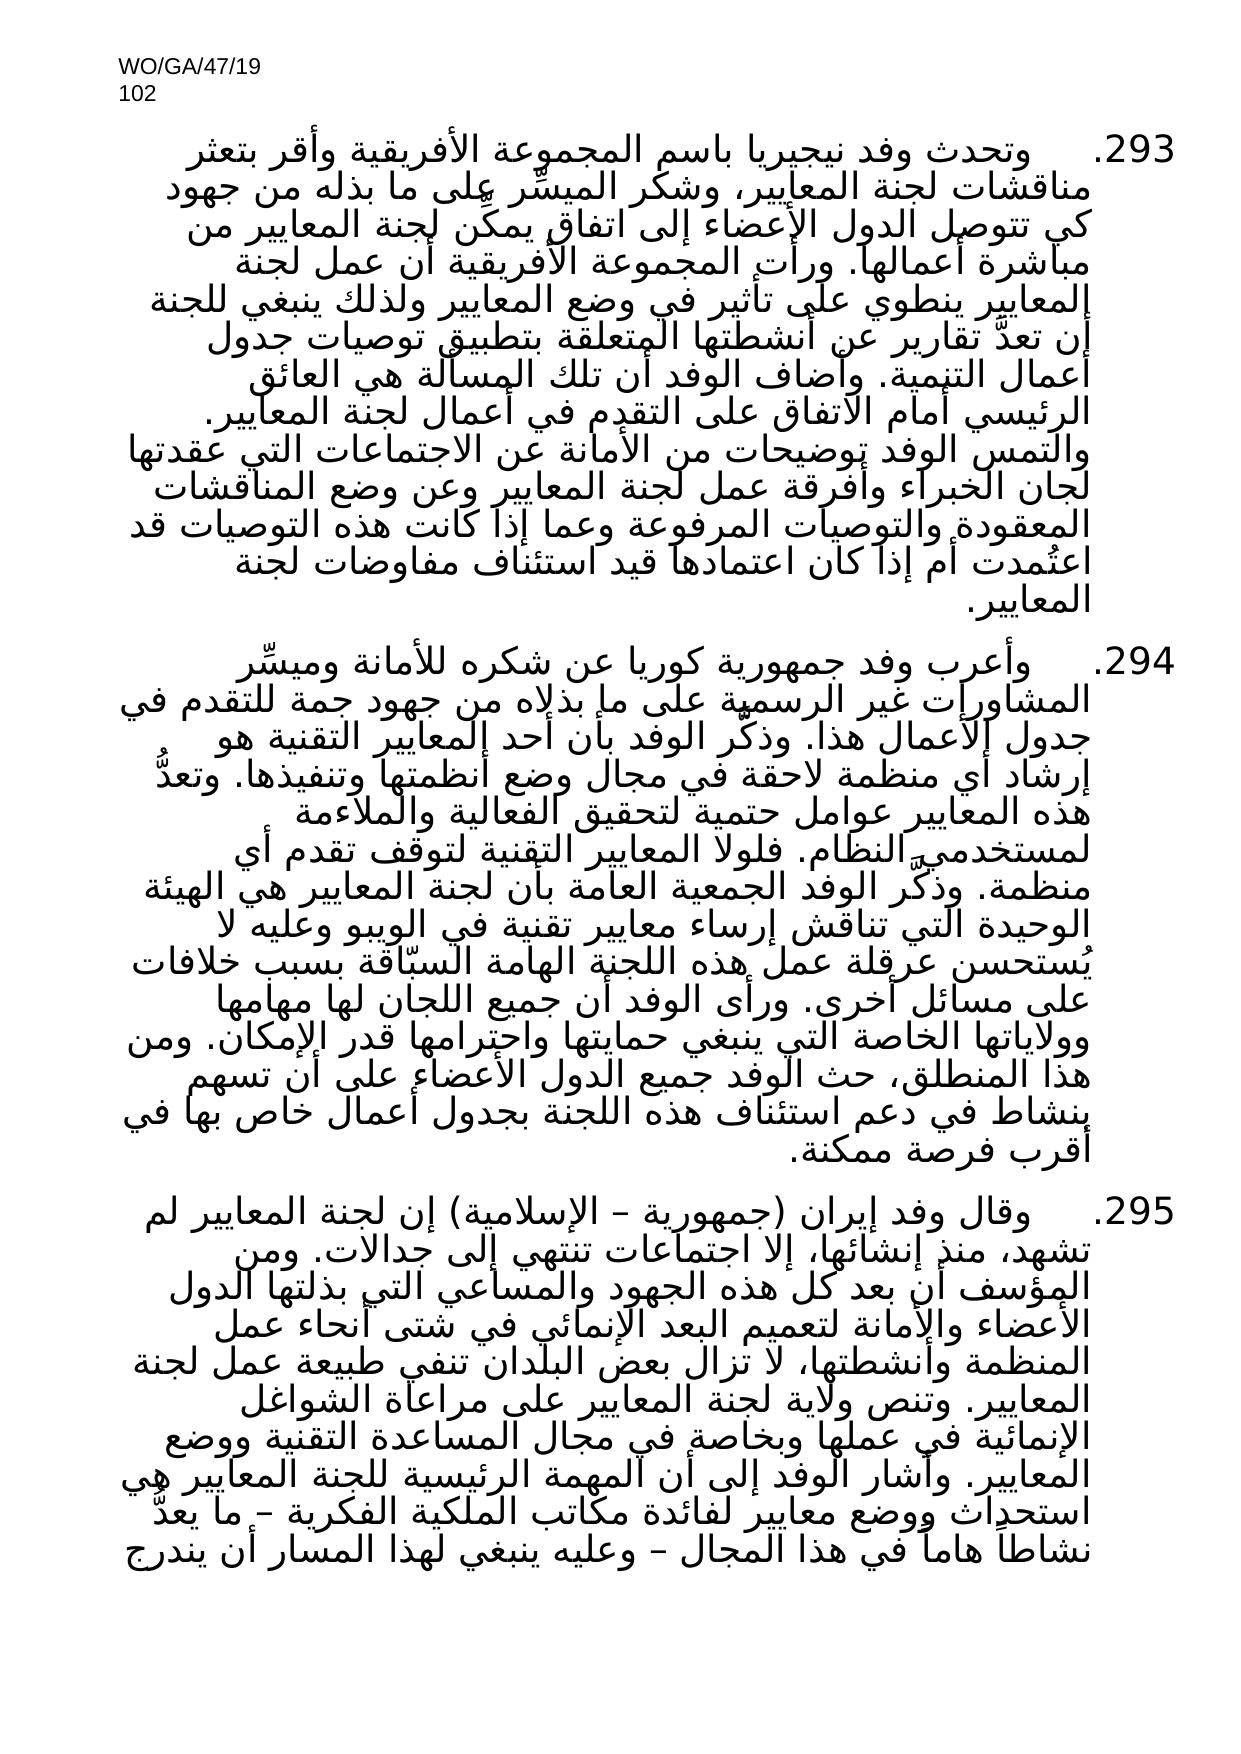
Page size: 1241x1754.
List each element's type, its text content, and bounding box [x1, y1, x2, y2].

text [118, 1195, 1092, 1570]
text وأعرب وفد جمهورية كوريا عن شكره للأمانة وميسِّر المشاورات غير الرسمية على ما بذلاه من جهود جمة للتقدم في جدول الأعمال هذا. وذكَّر الوفد بأن أحد المعايير التقنية هو إرشاد أي منظمة لاحقة في مجال وضع أنظمتها وتنفيذها. وتعدُّ هذه المعايير عوامل حتمية لتحقيق الفعالية والملاءمة لمستخدمي النظام. فلولا المعايير التقنية لتوقف تقدم أي منظمة. وذكَّر الوفد الجمعية العامة بأن لجنة المعايير هي الهيئة الوحيدة التي تناقش إرساء معايير تقنية في الويبو وعليه لا يُستحسن عرقلة عمل هذه اللجنة الهامة السبّاقة بسبب خلافات على مسائل أخرى. ورأى الوفد أن جميع اللجان لها مهامها وولاياتها الخاصة التي ينبغي حمايتها واحترامها قدر الإمكان. ومن هذا المنطلق، حث الوفد جميع الدول الأعضاء على أن تسهم بنشاط في دعم استئناف هذه اللجنة بجدول أعمال خاص بها في أقرب فرصة ممكنة. [118, 645, 1092, 1170]
text وتحدث وفد نيجيريا باسم المجموعة الأفريقية وأقر بتعثر مناقشات لجنة المعايير، وشكر الميسِّر على ما بذله من جهود كي تتوصل الدول الأعضاء إلى اتفاق يمكِّن لجنة المعايير من مباشرة أعمالها. ورأت المجموعة الأفريقية أن عمل لجنة المعايير ينطوي على تأثير في وضع المعايير ولذلك ينبغي للجنة أن تعدَّ تقارير عن أنشطتها المتعلقة بتطبيق توصيات جدول أعمال التنمية. وأضاف الوفد أن تلك المسألة هي العائق الرئيسي أمام الاتفاق على التقدم في أعمال لجنة المعايير. والتمس الوفد توضيحات من الأمانة عن الاجتماعات التي عقدتها لجان الخبراء وأفرقة عمل لجنة المعايير وعن وضع المناقشات المعقودة والتوصيات المرفوعة وعما إذا كانت هذه التوصيات قد اعتُمدت أم إذا كان اعتمادها قيد استئناف مفاوضات لجنة المعايير. [118, 132, 1092, 620]
